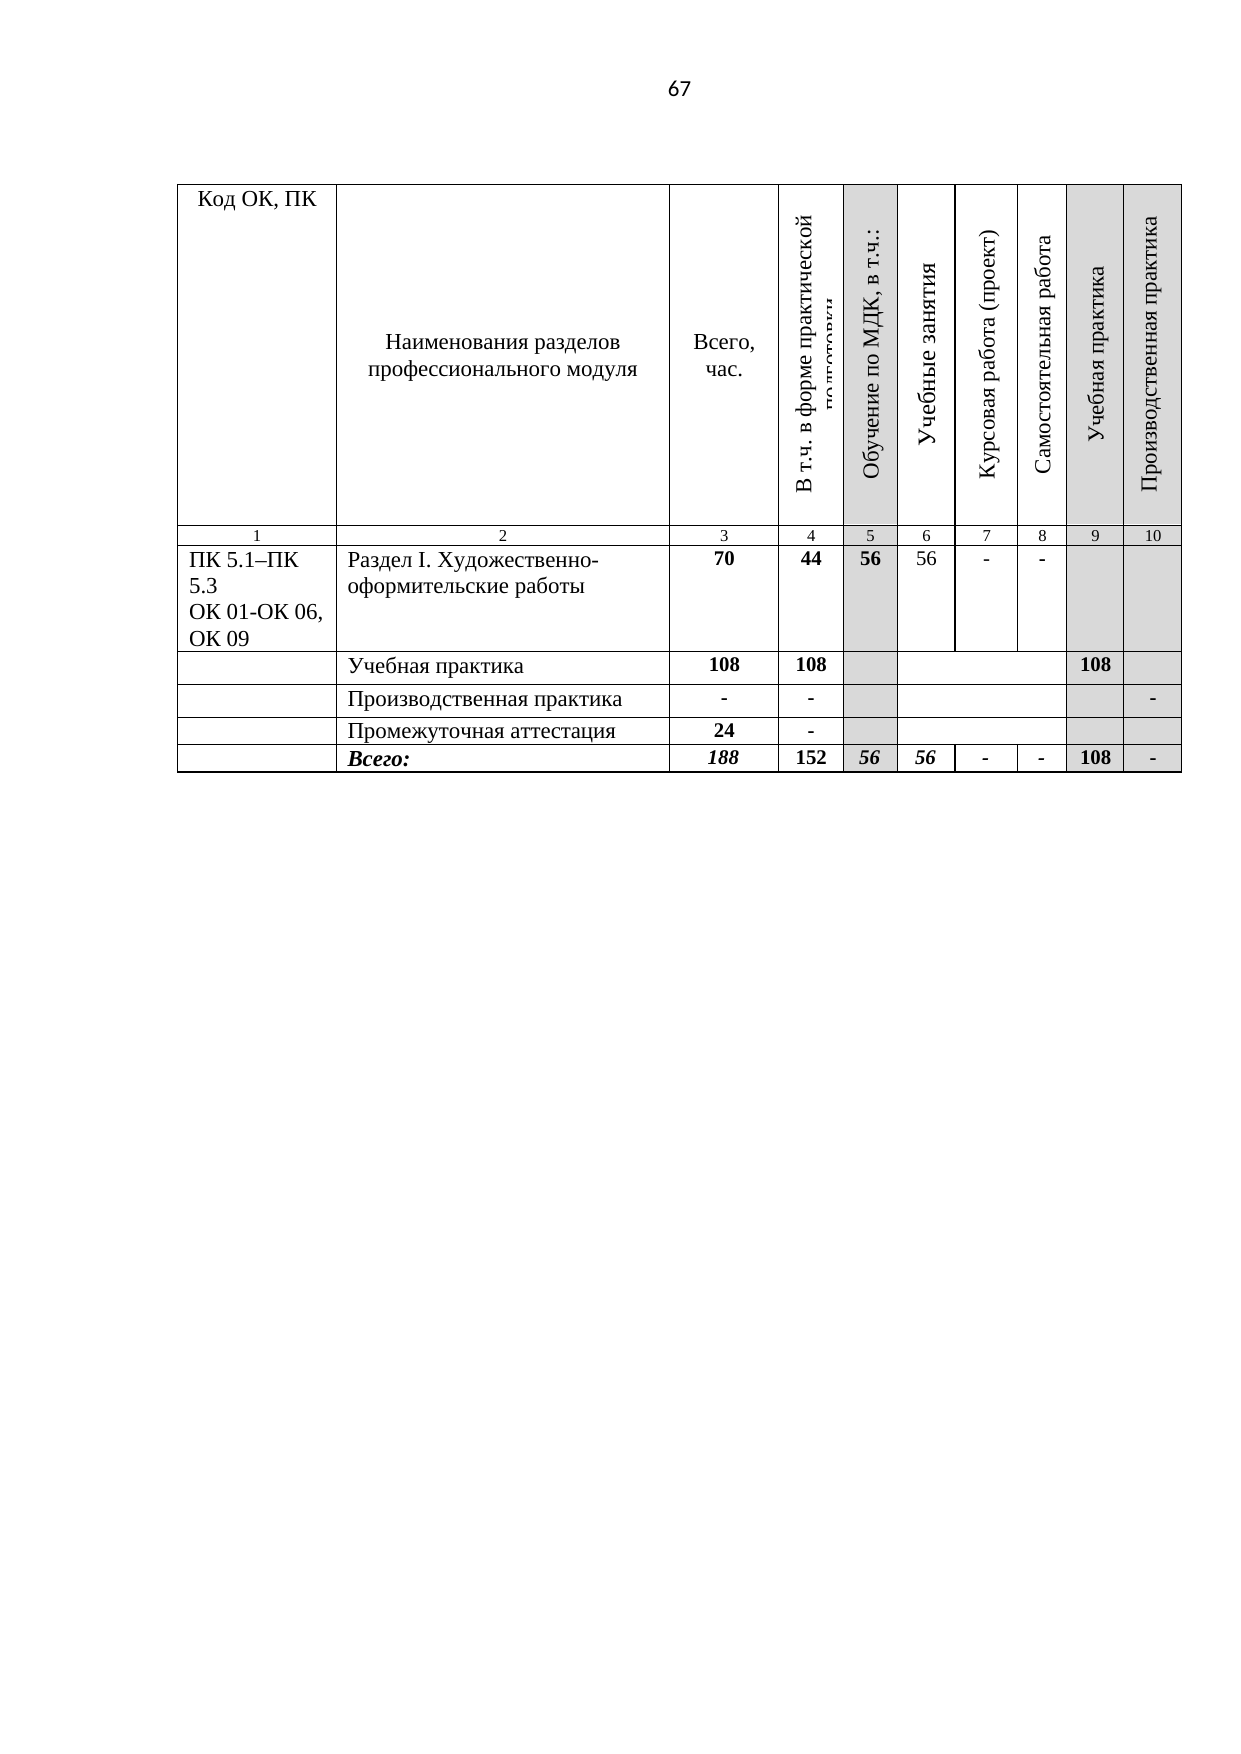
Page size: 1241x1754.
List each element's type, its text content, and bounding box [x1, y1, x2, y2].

table_cell [844, 652, 897, 684]
table_cell 108 [779, 652, 843, 684]
table_cell 152 [779, 745, 843, 771]
table_cell 108 [1067, 745, 1123, 771]
table_header Код ОК, ПК [178, 185, 336, 524]
table_cell [178, 718, 336, 744]
table_cell [1067, 685, 1123, 717]
table_cell [178, 685, 336, 717]
table_header В т.ч. в форме практической подготовки [779, 185, 843, 524]
table_cell [1124, 546, 1181, 651]
table_cell - [779, 718, 843, 744]
table_cell 108 [1067, 652, 1123, 684]
table_cell - [956, 745, 1017, 771]
table_cell Учебная практика [337, 652, 669, 684]
table_cell [1124, 718, 1181, 744]
table_header Курсовая работа (проект) [956, 185, 1017, 524]
table_cell 1 [178, 526, 336, 545]
table_cell 6 [898, 526, 954, 545]
table_cell [1067, 546, 1123, 651]
table_cell - [779, 685, 843, 717]
table_cell - [1018, 745, 1066, 771]
table_header Обучение по МДК, в т.ч.: [844, 185, 897, 524]
table_cell [844, 685, 897, 717]
table_cell 24 [670, 718, 778, 744]
table_cell - [670, 685, 778, 717]
table_cell 108 [670, 652, 778, 684]
table_cell 70 [670, 546, 778, 651]
table_cell [178, 652, 336, 684]
table_header Учебная практика [1067, 185, 1123, 524]
table_cell 10 [1124, 526, 1181, 545]
table_cell Раздел I. Художественно-оформительские работы [337, 546, 669, 651]
table_cell - [1124, 745, 1181, 771]
table_cell [844, 718, 897, 744]
table_cell - [956, 546, 1017, 651]
table_cell 56 [844, 546, 897, 651]
table_cell [1124, 652, 1181, 684]
table_header Учебные занятия [898, 185, 954, 524]
table_header Наименования разделов профессионального модуля [337, 185, 669, 524]
table_cell 4 [779, 526, 843, 545]
table_cell - [1124, 685, 1181, 717]
table_cell 56 [844, 745, 897, 771]
table_cell - [1018, 546, 1066, 651]
table_cell 9 [1067, 526, 1123, 545]
table_cell 7 [956, 526, 1017, 545]
table_cell Производственная практика [337, 685, 669, 717]
table_cell 56 [898, 745, 954, 771]
table_cell 56 [898, 546, 954, 651]
table_header Всего, час. [670, 185, 778, 524]
table_cell 188 [670, 745, 778, 771]
table_cell [898, 685, 1066, 717]
table_cell 2 [337, 526, 669, 545]
table_cell Всего: [337, 745, 669, 771]
table_cell 44 [779, 546, 843, 651]
table_cell 5 [844, 526, 897, 545]
table_header Самостоятельная работа [1018, 185, 1066, 524]
table_cell 8 [1018, 526, 1066, 545]
table_cell [898, 652, 1066, 684]
table_cell ПК 5.1–ПК 5.3 ОК 01-ОК 06, ОК 09 [178, 546, 336, 651]
table_cell Промежуточная аттестация [337, 718, 669, 744]
table_cell [1067, 718, 1123, 744]
table_cell [898, 718, 1066, 744]
table_cell 3 [670, 526, 778, 545]
table_header Производственная практика [1124, 185, 1181, 524]
table_cell [178, 745, 336, 771]
